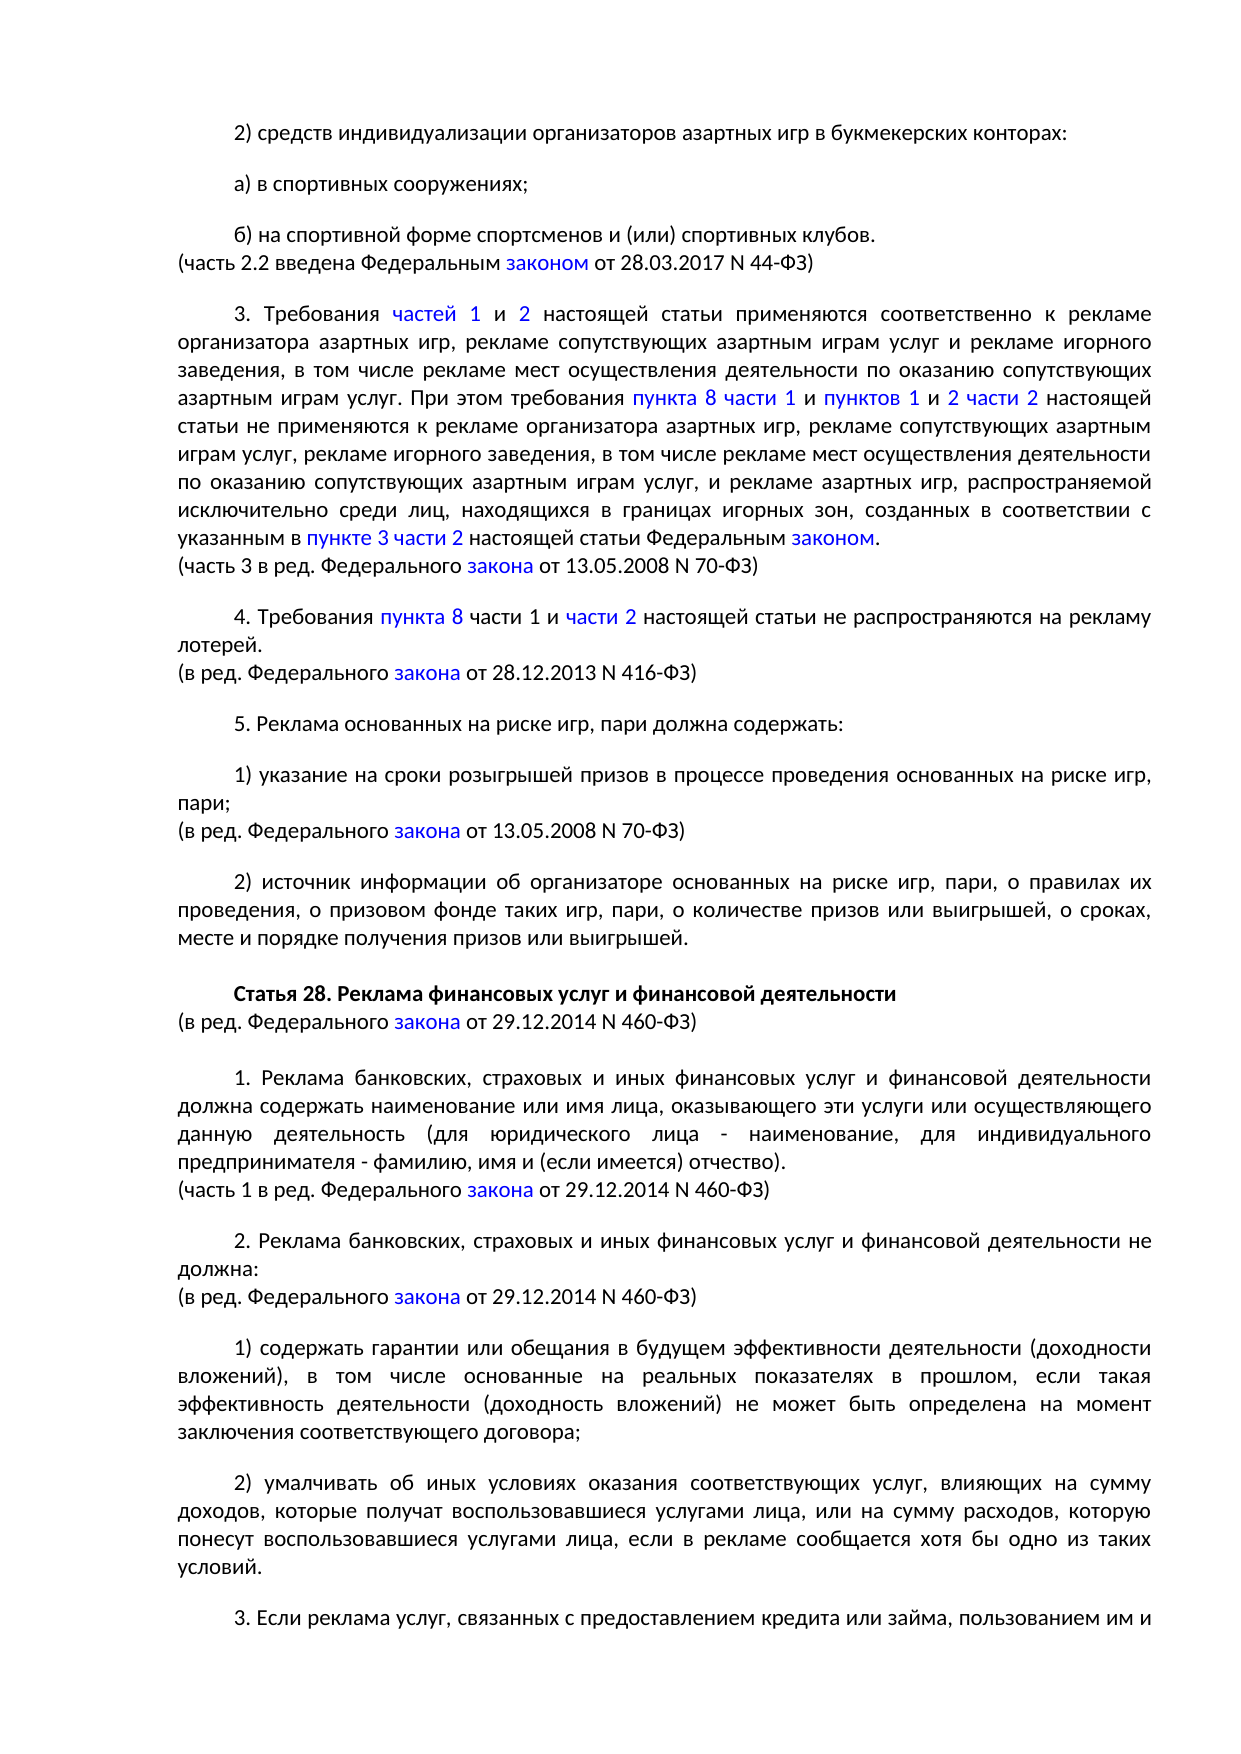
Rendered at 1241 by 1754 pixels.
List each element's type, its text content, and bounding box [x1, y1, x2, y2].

text 1) содержать гарантии или обещания в будущем эффективности деятельности (доходности вложений), в том числе основанные на реальных показателях в прошлом, если такая эффективность деятельности (доходность вложений) не может быть определена на момент заключения соответствующего договора; [177, 1333, 1152, 1445]
text 2) средств индивидуализации организаторов азартных игр в букмекерских конторах: [177, 118, 1152, 146]
text 3. Требования частей 1 и 2 настоящей статьи применяются соответственно к рекламе организатора азартных игр, рекламе сопутствующих азартным играм услуг и рекламе игорного заведения, в том числе рекламе мест осуществления деятельности по оказанию сопутствующих азартным играм услуг. При этом требования пункта 8 части 1 и пунктов 1 и 2 части 2 настоящей статьи не применяются к рекламе организатора азартных игр, рекламе сопутствующих азартным играм услуг, рекламе игорного заведения, в том числе рекламе мест осуществления деятельности по оказанию сопутствующих азартным играм услуг, и рекламе азартных игр, распространяемой исключительно среди лиц, находящихся в границах игорных зон, созданных в соответствии с указанным в пункте 3 части 2 настоящей статьи Федеральным законом. [177, 299, 1152, 551]
text (часть 2.2 введена Федеральным законом от 28.03.2017 N 44-ФЗ) [177, 248, 1152, 276]
text 1. Реклама банковских, страховых и иных финансовых услуг и финансовой деятельности должна содержать наименование или имя лица, оказывающего эти услуги или осуществляющего данную деятельность (для юридического лица - наименование, для индивидуального предпринимателя - фамилию, имя и (если имеется) отчество). [177, 1063, 1152, 1175]
text (в ред. Федерального закона от 13.05.2008 N 70-ФЗ) [177, 816, 1152, 844]
text (в ред. Федерального закона от 28.12.2013 N 416-ФЗ) [177, 658, 1152, 686]
text 5. Реклама основанных на риске игр, пари должна содержать: [177, 709, 1152, 737]
text 1) указание на сроки розыгрышей призов в процессе проведения основанных на риске игр, пари; [177, 760, 1152, 816]
title Статья 28. Реклама финансовых услуг и финансовой деятельности [177, 979, 1152, 1007]
text 2) умалчивать об иных условиях оказания соответствующих услуг, влияющих на сумму доходов, которые получат воспользовавшиеся услугами лица, или на сумму расходов, которую понесут воспользовавшиеся услугами лица, если в рекламе сообщается хотя бы одно из таких условий. [177, 1468, 1152, 1580]
text (в ред. Федерального закона от 29.12.2014 N 460-ФЗ) [177, 1007, 1152, 1035]
text (часть 1 в ред. Федерального закона от 29.12.2014 N 460-ФЗ) [177, 1175, 1152, 1203]
text б) на спортивной форме спортсменов и (или) спортивных клубов. [177, 220, 1152, 248]
text (часть 3 в ред. Федерального закона от 13.05.2008 N 70-ФЗ) [177, 551, 1152, 579]
text 2. Реклама банковских, страховых и иных финансовых услуг и финансовой деятельности не должна: [177, 1226, 1152, 1282]
text 2) источник информации об организаторе основанных на риске игр, пари, о правилах их проведения, о призовом фонде таких игр, пари, о количестве призов или выигрышей, о сроках, месте и порядке получения призов или выигрышей. [177, 867, 1152, 951]
text 4. Требования пункта 8 части 1 и части 2 настоящей статьи не распространяются на рекламу лотерей. [177, 602, 1152, 658]
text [177, 1603, 1152, 1631]
text (в ред. Федерального закона от 29.12.2014 N 460-ФЗ) [177, 1282, 1152, 1310]
text а) в спортивных сооружениях; [177, 169, 1152, 197]
